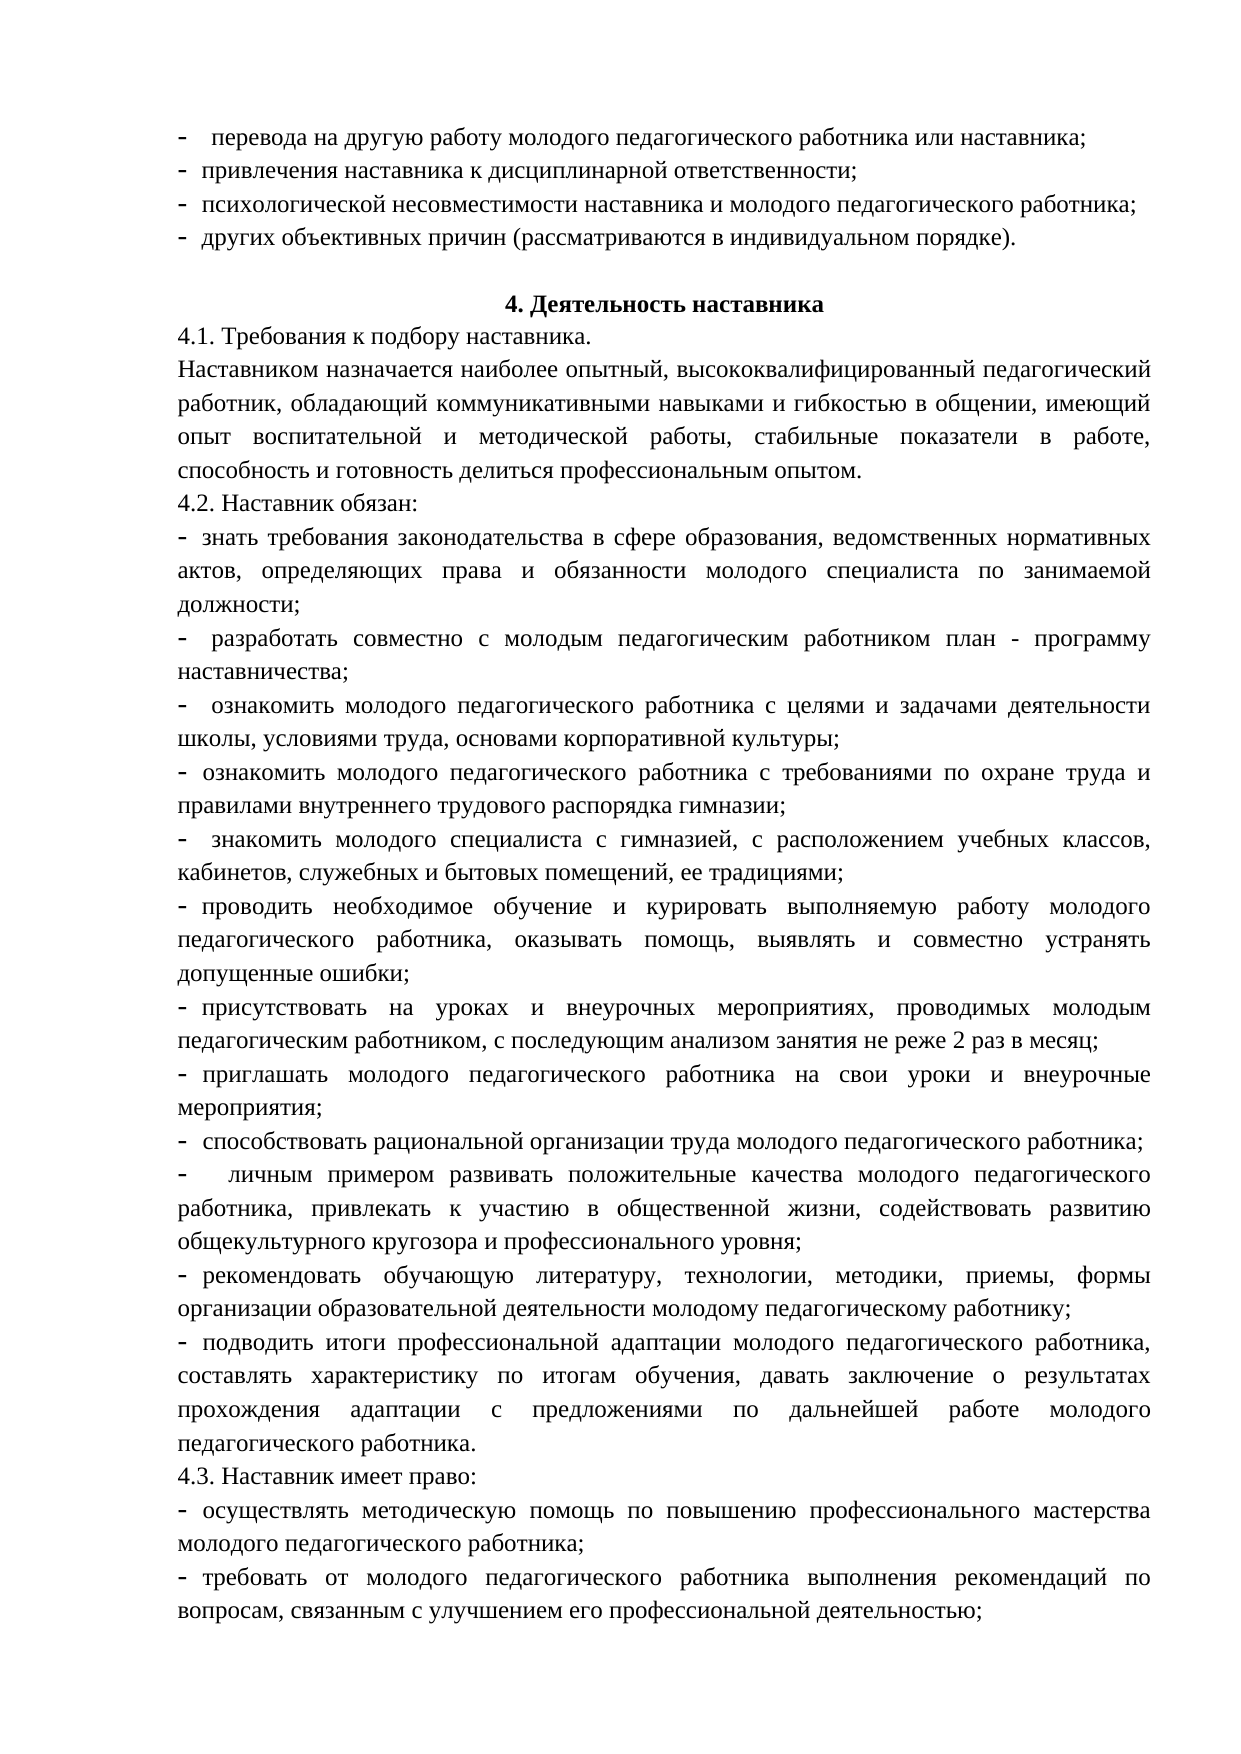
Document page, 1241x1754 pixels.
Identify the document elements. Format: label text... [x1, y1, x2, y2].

list личным примером развивать положительные качества молодого педагогического работника, привлекать к участию в общественной жизни, содействовать развитию общекультурного кругозора и профессионального уровня; [177, 1156, 1152, 1257]
list привлечения наставника к дисциплинарной ответственности; [177, 152, 1152, 185]
list знать требования законодательства в сфере образования, ведомственных нормативных актов, определяющих права и обязанности молодого специалиста по занимаемой должности; [177, 519, 1152, 619]
list других объективных причин (рассматриваются в индивидуальном порядке). [177, 219, 1152, 252]
list разработать совместно с молодым педагогическим работником план - программу наставничества; [177, 619, 1152, 686]
list требовать от молодого педагогического работника выполнения рекомендаций по вопросам, связанным с улучшением его профессиональной деятельностью; [177, 1558, 1152, 1626]
list ознакомить молодого педагогического работника с требованиями по охране труда и правилами внутреннего трудового распорядка гимназии; [177, 753, 1152, 821]
list проводить необходимое обучение и курировать выполняемую работу молодого педагогического работника, оказывать помощь, выявлять и совместно устранять допущенные ошибки; [177, 888, 1152, 988]
list рекомендовать обучающую литературу, технологии, методики, приемы, формы организации образовательной деятельности молодому педагогическому работнику; [177, 1257, 1152, 1324]
list присутствовать на уроках и внеурочных мероприятиях, проводимых молодым педагогическим работником, с последующим анализом занятия не реже 2 раз в месяц; [177, 988, 1152, 1055]
list ознакомить молодого педагогического работника с целями и задачами деятельности школы, условиями труда, основами корпоративной культуры; [177, 686, 1152, 753]
text 4.3. Наставник имеет право: [177, 1458, 1152, 1491]
list осуществлять методическую помощь по повышению профессионального мастерства молодого педагогического работника; [177, 1491, 1152, 1558]
list перевода на другую работу молодого педагогического работника или наставника; [177, 118, 1152, 152]
text 4.2. Наставник обязан: [177, 485, 1152, 519]
text 4. Деятельность наставника [177, 289, 1152, 317]
text 4.1. Требования к подбору наставника. [177, 317, 1152, 351]
text Наставником назначается наиболее опытный, высококвалифицированный педагогический работник, обладающий коммуникативными навыками и гибкостью в общении, имеющий опыт воспитательной и методической работы, стабильные показатели в работе, способность и готовность делиться профессиональным опытом. [177, 351, 1152, 485]
list психологической несовместимости наставника и молодого педагогического работника; [177, 185, 1152, 219]
list приглашать молодого педагогического работника на свои уроки и внеурочные мероприятия; [177, 1055, 1152, 1122]
list способствовать рациональной организации труда молодого педагогического работника; [177, 1122, 1152, 1156]
list знакомить молодого специалиста с гимназией, с расположением учебных классов, кабинетов, служебных и бытовых помещений, ее традициями; [177, 821, 1152, 888]
list подводить итоги профессиональной адаптации молодого педагогического работника, составлять характеристику по итогам обучения, давать заключение о результатах прохождения адаптации с предложениями по дальнейшей работе молодого педагогического работника. [177, 1324, 1152, 1458]
